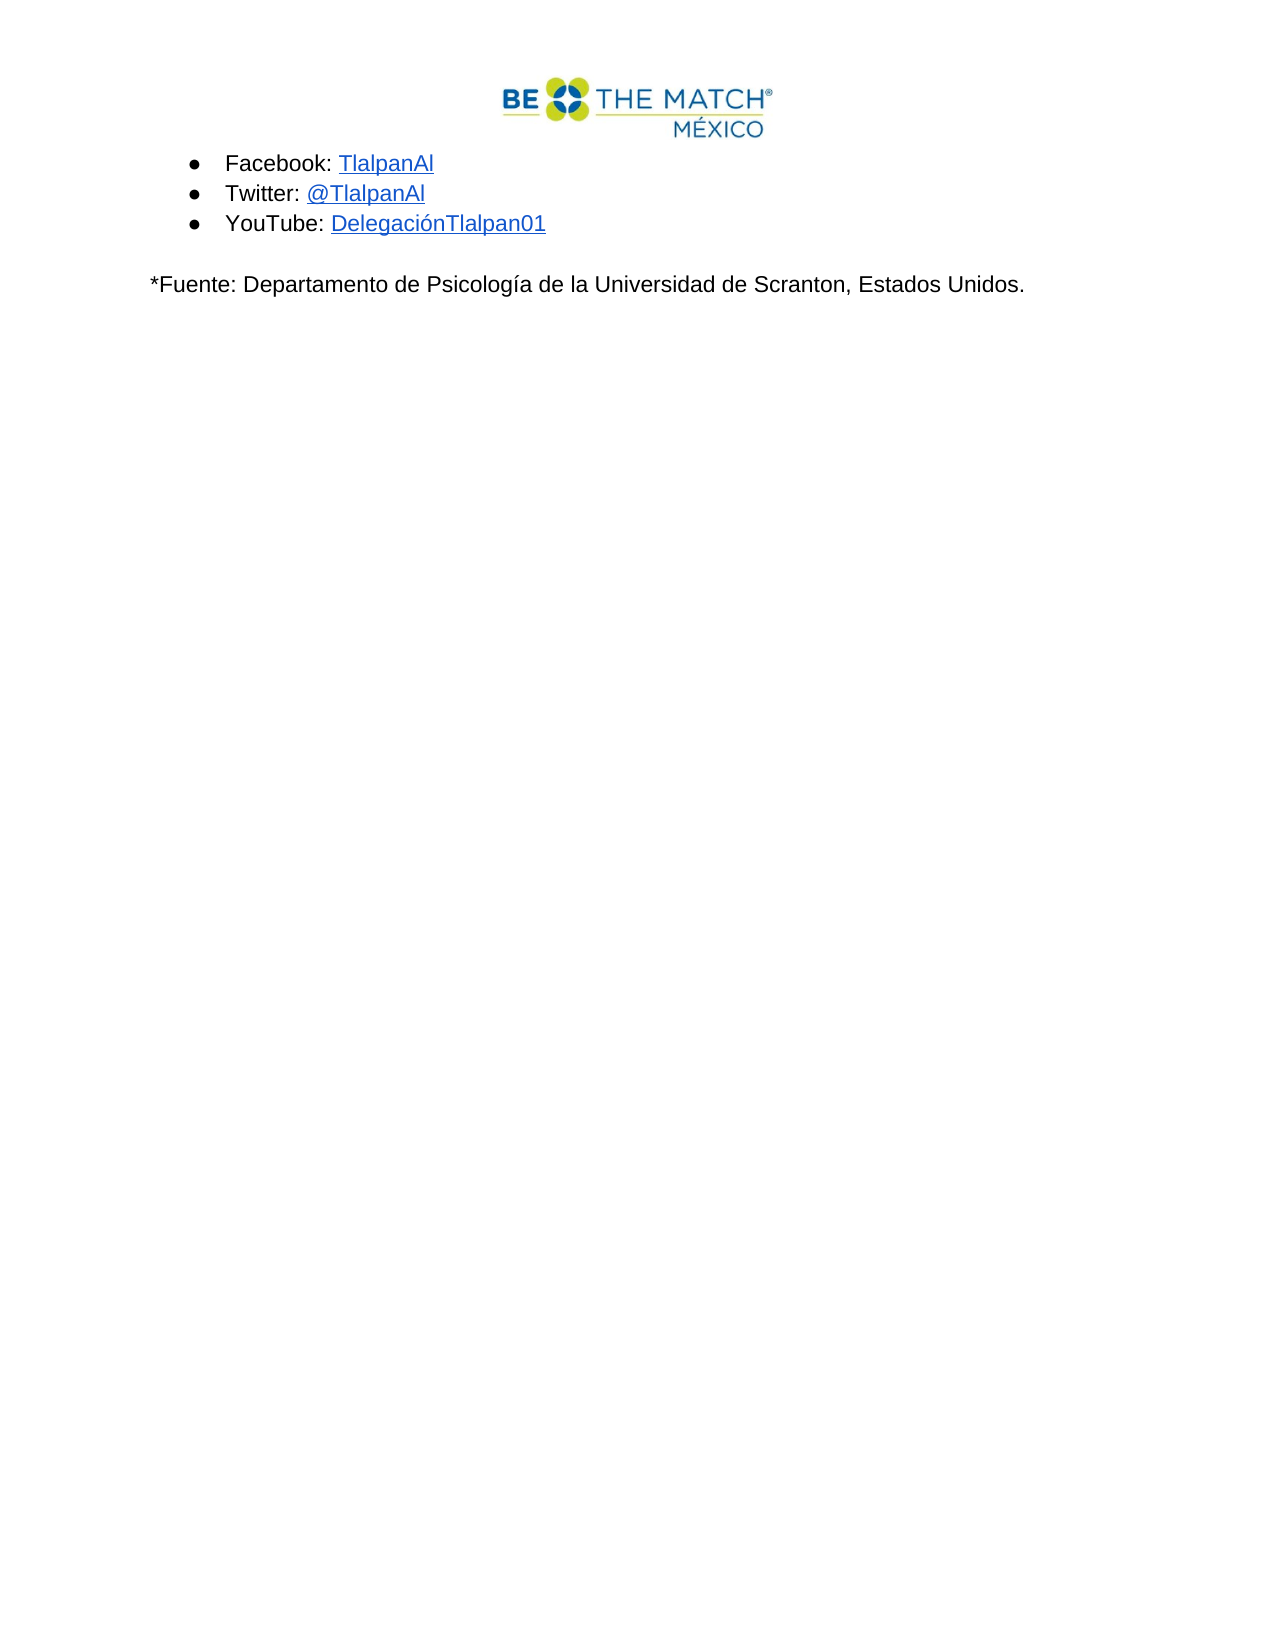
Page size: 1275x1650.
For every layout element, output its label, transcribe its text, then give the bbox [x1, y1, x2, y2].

list Twitter: @TlalpanAl [187, 180, 1125, 207]
list Facebook: TlalpanAl [187, 150, 1125, 176]
picture [499, 75, 776, 140]
text *Fuente: Departamento de Psicología de la Universidad de Scranton, Estados Unidos. [150, 271, 1125, 297]
list YouTube: DelegaciónTlalpan01 [187, 210, 1125, 237]
